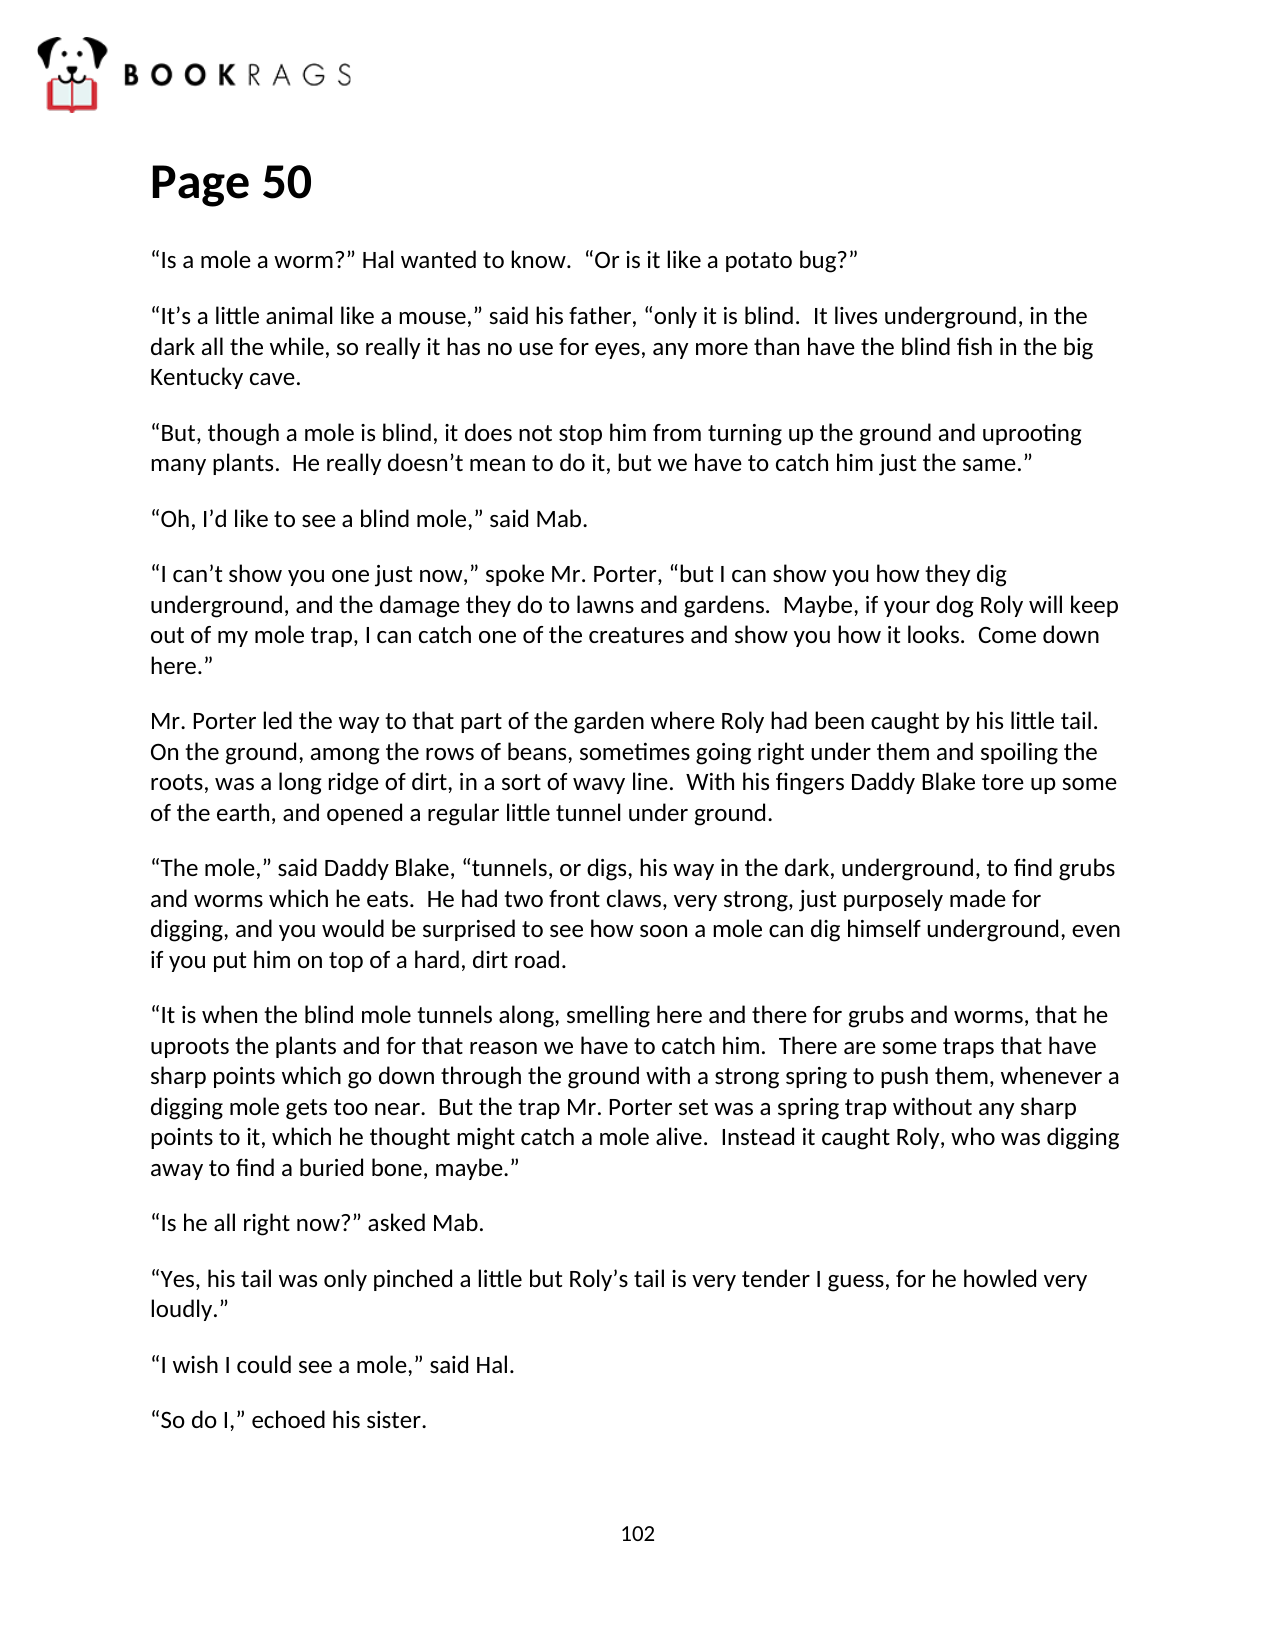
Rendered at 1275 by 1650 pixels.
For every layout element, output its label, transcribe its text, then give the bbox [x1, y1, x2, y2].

text “Is a mole a worm?” Hal wanted to know. “Or is it like a potato bug?” [150, 244, 1125, 275]
text “I can’t show you one just now,” spoke Mr. Porter, “but I can show you how they dig underground, and the damage they do to lawns and gardens. Maybe, if your dog Roly will keep out of my mole trap, I can catch one of the creatures and show you how it looks. Come down here.” [150, 558, 1125, 680]
text “It’s a little animal like a mouse,” said his father, “only it is blind. It lives underground, in the dark all the while, so really it has no use for eyes, any more than have the blind fish in the big Kentucky cave. [150, 300, 1125, 392]
text “But, though a mole is blind, it does not stop him from turning up the ground and uprooting many plants. He really doesn’t mean to do it, but we have to catch him just the same.” [150, 417, 1125, 478]
text “Is he all right now?” asked Mab. [150, 1208, 1125, 1238]
text Page 50 [150, 150, 1125, 211]
text “I wish I could see a mole,” said Hal. [150, 1349, 1125, 1380]
picture [37, 37, 351, 113]
text Mr. Porter led the way to that part of the garden where Roly had been caught by his little tail. On the ground, among the rows of beans, sometimes going right under them and spoiling the roots, was a long ridge of dirt, in a sort of wavy line. With his fingers Daddy Blake tore up some of the earth, and opened a regular little tunnel under ground. [150, 705, 1125, 827]
text “So do I,” echoed his sister. [150, 1405, 1125, 1435]
text “It is when the blind mole tunnels along, smelling here and there for grubs and worms, that he uproots the plants and for that reason we have to catch him. There are some traps that have sharp points which go down through the ground with a strong spring to push them, whenever a digging mole gets too near. But the trap Mr. Porter set was a spring trap without any sharp points to it, which he thought might catch a mole alive. Instead it caught Roly, who was digging away to find a buried bone, maybe.” [150, 999, 1125, 1183]
text “The mole,” said Daddy Blake, “tunnels, or digs, his way in the dark, underground, to find grubs and worms which he eats. He had two front claws, very strong, just purposely made for digging, and you would be surprised to see how soon a mole can dig himself underground, even if you put him on top of a hard, dirt road. [150, 852, 1125, 974]
text “Oh, I’d like to see a blind mole,” said Mab. [150, 503, 1125, 533]
text “Yes, his tail was only pinched a little but Roly’s tail is very tender I guess, for he howled very loudly.” [150, 1263, 1125, 1324]
